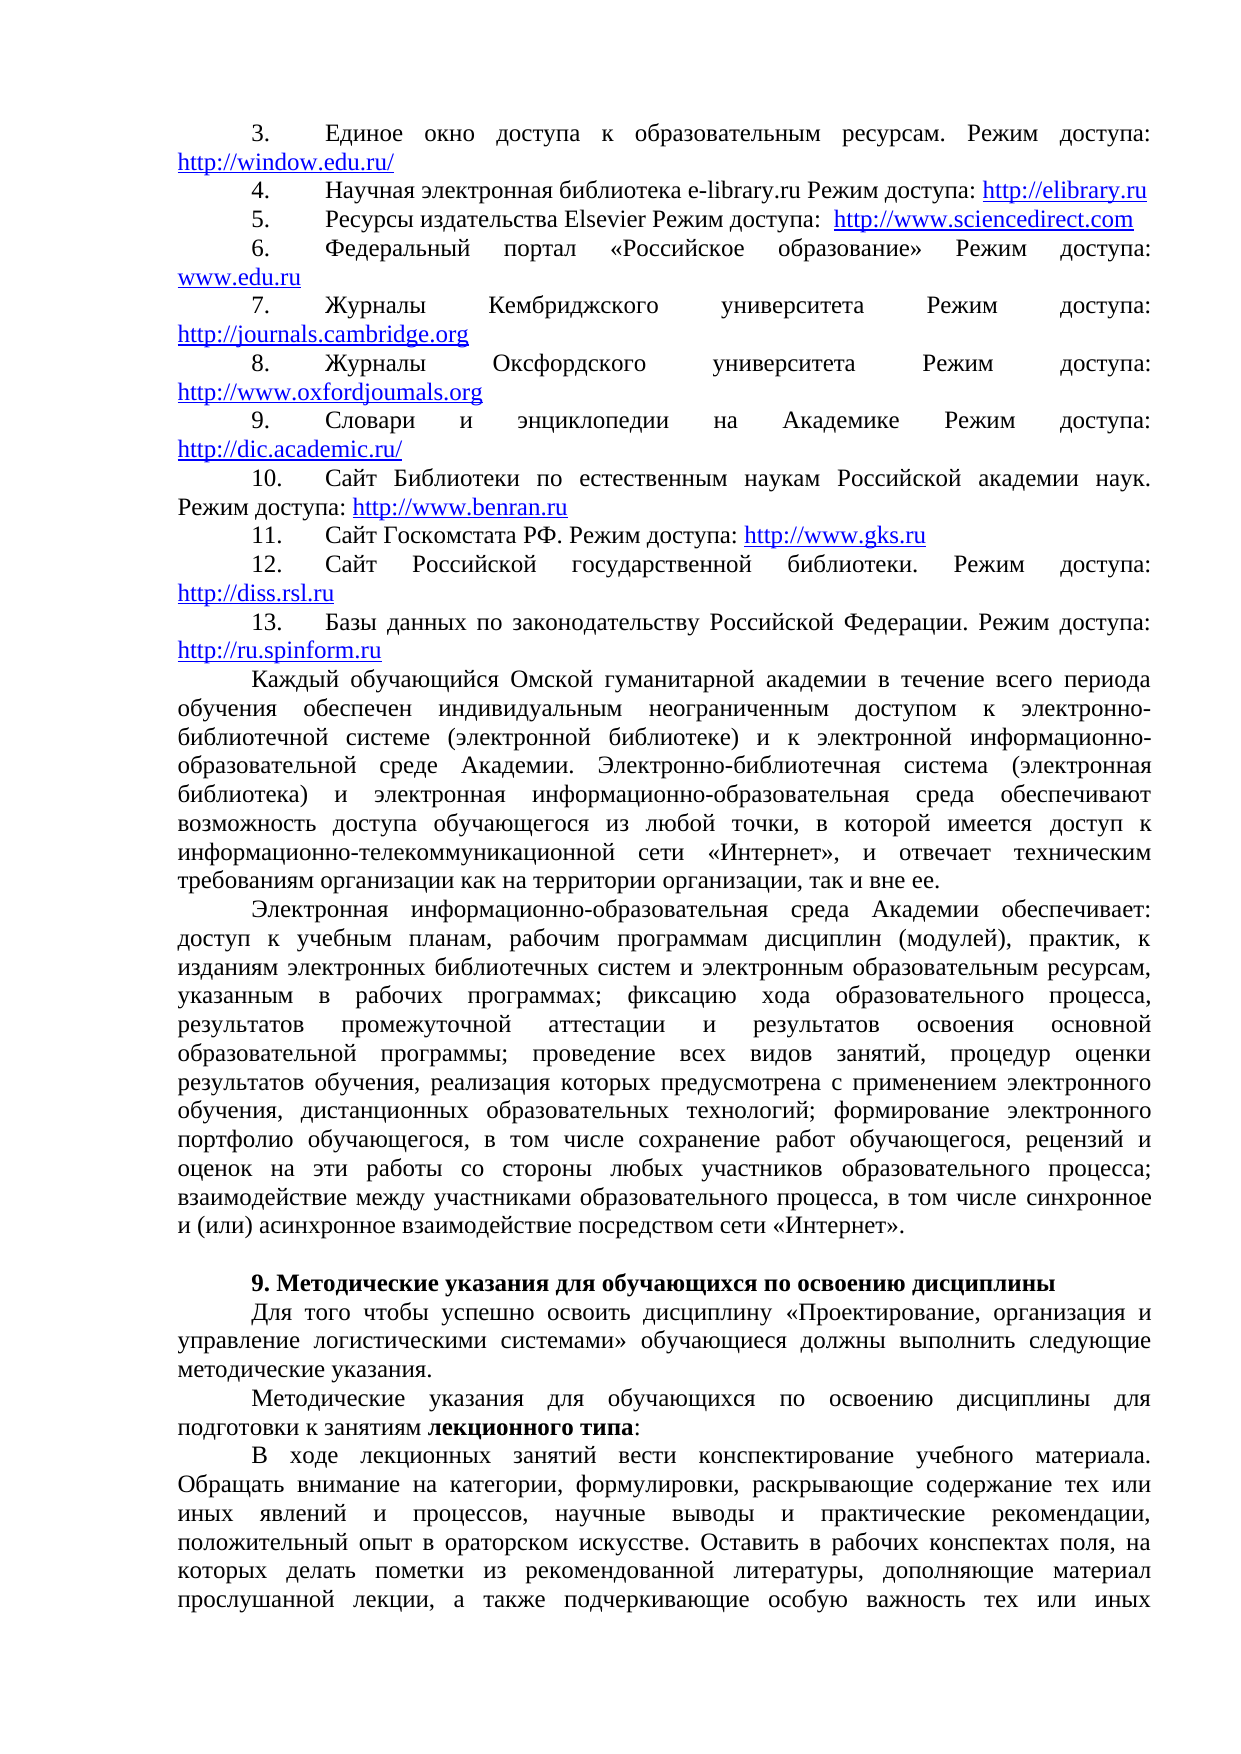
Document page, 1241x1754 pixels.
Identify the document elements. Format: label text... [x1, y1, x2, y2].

list Единое окно доступа к образовательным ресурсам. Режим доступа: http://window.edu.ru/ [177, 118, 1152, 176]
list Журналы Оксфордского университета Режим доступа: http://www.oxfordjoumals.org [177, 348, 1152, 406]
list Базы данных по законодательству Российской Федерации. Режим доступа: http://ru.spinform.ru [177, 607, 1152, 664]
list Федеральный портал «Российское образование» Режим доступа: www.edu.ru [177, 233, 1152, 291]
list Ресурсы издательства Elsevier Режим доступа: http://www.sciencedirect.com [177, 204, 1152, 233]
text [177, 1441, 1152, 1613]
list Журналы Кембриджского университета Режим доступа: http://journals.cambridge.org [177, 291, 1152, 348]
text Электронная информационно-образовательная среда Академии обеспечивает: доступ к учебным планам, рабочим программам дисциплин (модулей), практик, к изданиям электронных библиотечных систем и электронным образовательным ресурсам, указанным в рабочих программах; фиксацию хода образовательного процесса, результатов промежуточной аттестации и результатов освоения основной образовательной программы; проведение всех видов занятий, процедур оценки результатов обучения, реализация которых предусмотрена с применением электронного обучения, дистанционных образовательных технологий; формирование электронного портфолио обучающегося, в том числе сохранение работ обучающегося, рецензий и оценок на эти работы со стороны любых участников образовательного процесса; взаимодействие между участниками образовательного процесса, в том числе синхронное и (или) асинхронное взаимодействие посредством сети «Интернет». [177, 894, 1152, 1239]
text Методические указания для обучающихся по освоению дисциплины для подготовки к занятиям лекционного типа: [177, 1383, 1152, 1441]
list Сайт Госкомстата РФ. Режим доступа: http://www.gks.ru [177, 521, 1152, 549]
list Сайт Библиотеки по естественным наукам Российской академии наук. Режим доступа: http://www.benran.ru [177, 463, 1152, 521]
list Сайт Российской государственной библиотеки. Режим доступа: http://diss.rsl.ru [177, 549, 1152, 607]
text Для того чтобы успешно освоить дисциплину «Проектирование, организация и управление логистическими системами» обучающиеся должны выполнить следующие методические указания. [177, 1297, 1152, 1383]
text 9. Методические указания для обучающихся по освоению дисциплины [177, 1268, 1152, 1297]
list Словари и энциклопедии на Академике Режим доступа: http://dic.academic.ru/ [177, 406, 1152, 463]
text Каждый обучающийся Омской гуманитарной академии в течение всего периода обучения обеспечен индивидуальным неограниченным доступом к электронно-библиотечной системе (электронной библиотеке) и к электронной информационно-образовательной среде Академии. Электронно-библиотечная система (электронная библиотека) и электронная информационно-образовательная среда обеспечивают возможность доступа обучающегося из любой точки, в которой имеется доступ к информационно-телекоммуникационной сети «Интернет», и отвечает техническим требованиям организации как на территории организации, так и вне ее. [177, 664, 1152, 894]
list Научная электронная библиотека e-library.ru Режим доступа: http://elibrary.ru [177, 176, 1152, 204]
